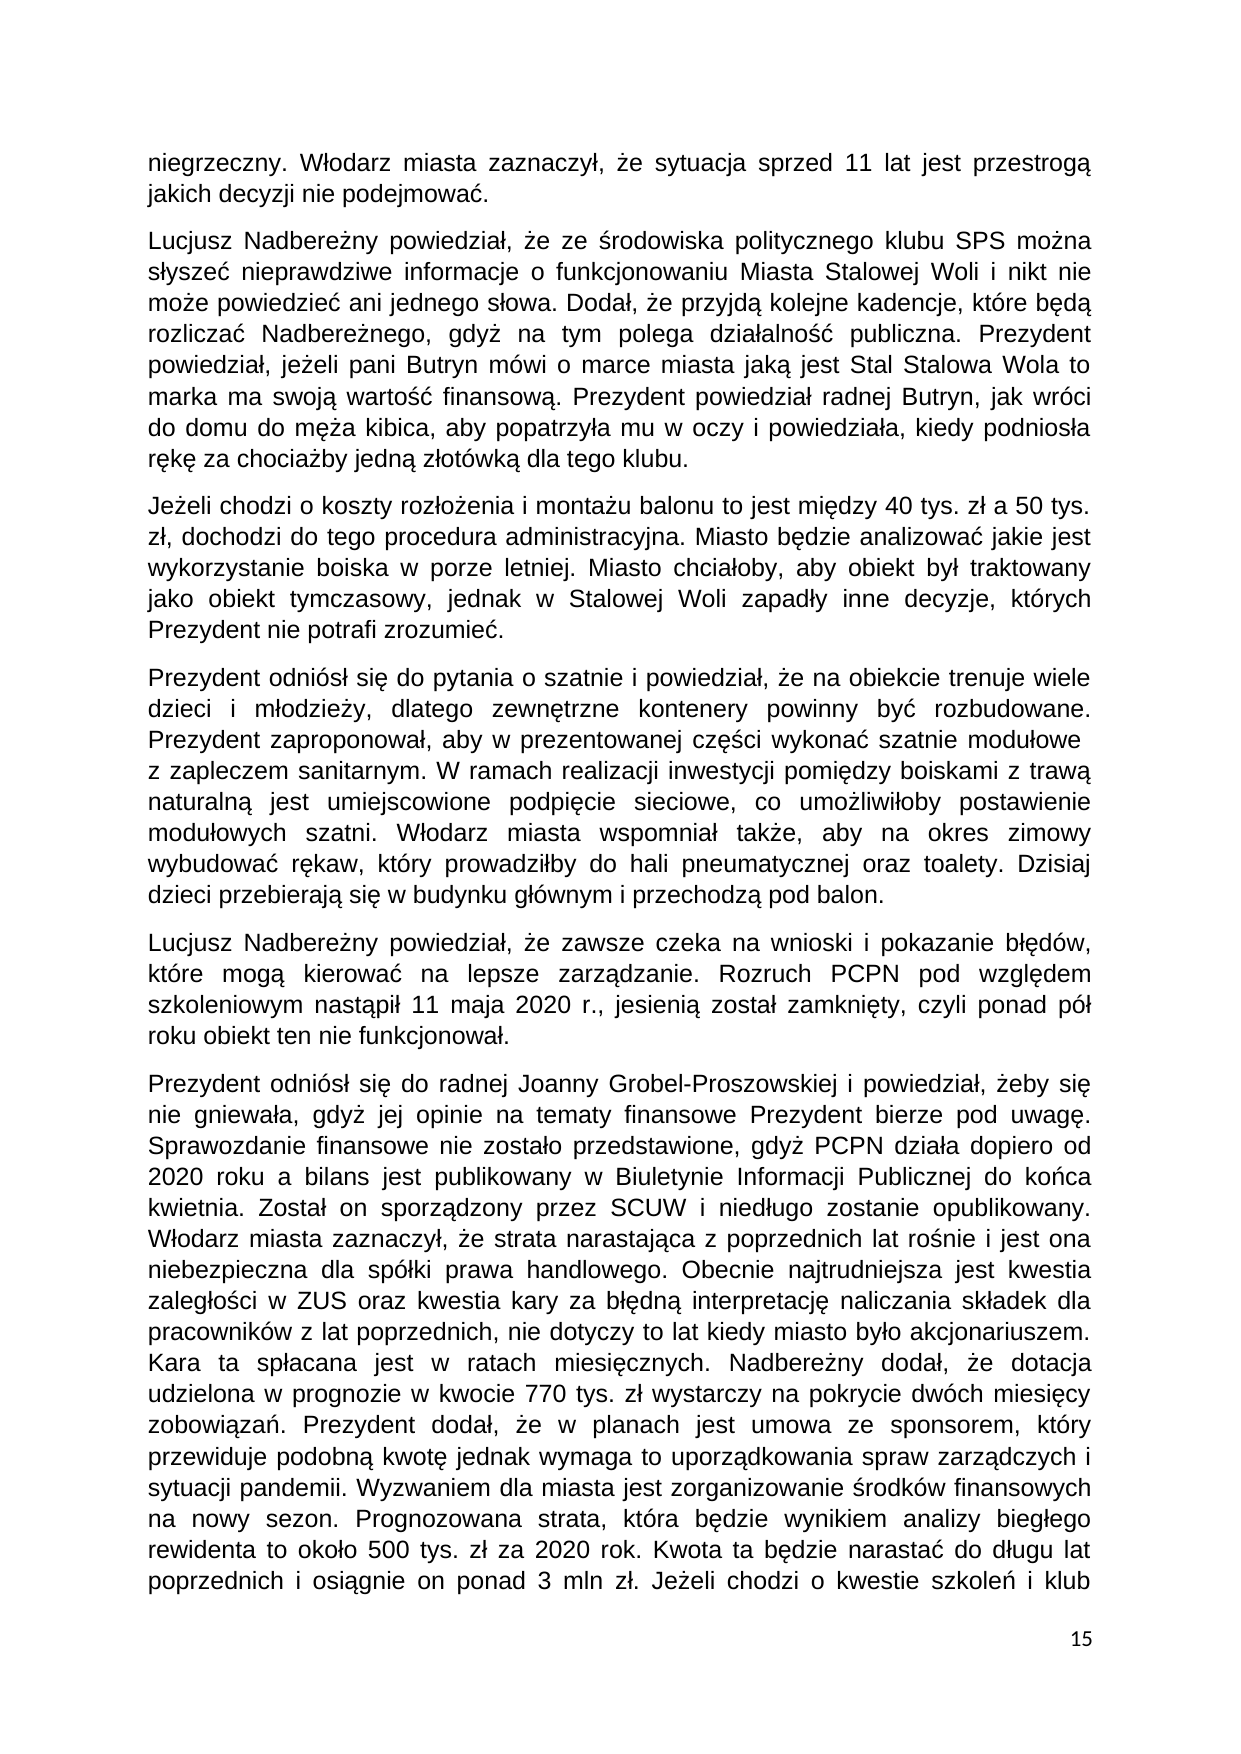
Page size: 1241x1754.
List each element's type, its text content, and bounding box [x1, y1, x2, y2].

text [148, 1069, 1093, 1594]
text Lucjusz Nadbereżny powiedział, że ze środowiska politycznego klubu SPS można słyszeć nieprawdziwe informacje o funkcjonowaniu Miasta Stalowej Woli i nikt nie może powiedzieć ani jednego słowa. Dodał, że przyjdą kolejne kadencje, które będą rozliczać Nadbereżnego, gdyż na tym polega działalność publiczna. Prezydent powiedział, jeżeli pani Butryn mówi o marce miasta jaką jest Stal Stalowa Wola to marka ma swoją wartość finansową. Prezydent powiedział radnej Butryn, jak wróci do domu do męża kibica, aby popatrzyła mu w oczy i powiedziała, kiedy podniosła rękę za chociażby jedną złotówką dla tego klubu. [148, 226, 1093, 472]
text Lucjusz Nadbereżny powiedział, że zawsze czeka na wnioski i pokazanie błędów, które mogą kierować na lepsze zarządzanie. Rozruch PCPN pod względem szkoleniowym nastąpił 11 maja 2020 r., jesienią został zamknięty, czyli ponad pół roku obiekt ten nie funkcjonował. [148, 928, 1093, 1050]
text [148, 148, 1093, 207]
text Jeżeli chodzi o koszty rozłożenia i montażu balonu to jest między 40 tys. zł a 50 tys. zł, dochodzi do tego procedura administracyjna. Miasto będzie analizować jakie jest wykorzystanie boiska w porze letniej. Miasto chciałoby, aby obiekt był traktowany jako obiekt tymczasowy, jednak w Stalowej Woli zapadły inne decyzje, których Prezydent nie potrafi zrozumieć. [148, 491, 1093, 644]
text Prezydent odniósł się do pytania o szatnie i powiedział, że na obiekcie trenuje wiele dzieci i młodzieży, dlatego zewnętrzne kontenery powinny być rozbudowane. Prezydent zaproponował, aby w prezentowanej części wykonać szatnie modułowe z zapleczem sanitarnym. W ramach realizacji inwestycji pomiędzy boiskami z trawą naturalną jest umiejscowione podpięcie sieciowe, co umożliwiłoby postawienie modułowych szatni. Włodarz miasta wspomniał także, aby na okres zimowy wybudować rękaw, który prowadziłby do hali pneumatycznej oraz toalety. Dzisiaj dzieci przebierają się w budynku głównym i przechodzą pod balon. [148, 663, 1093, 909]
